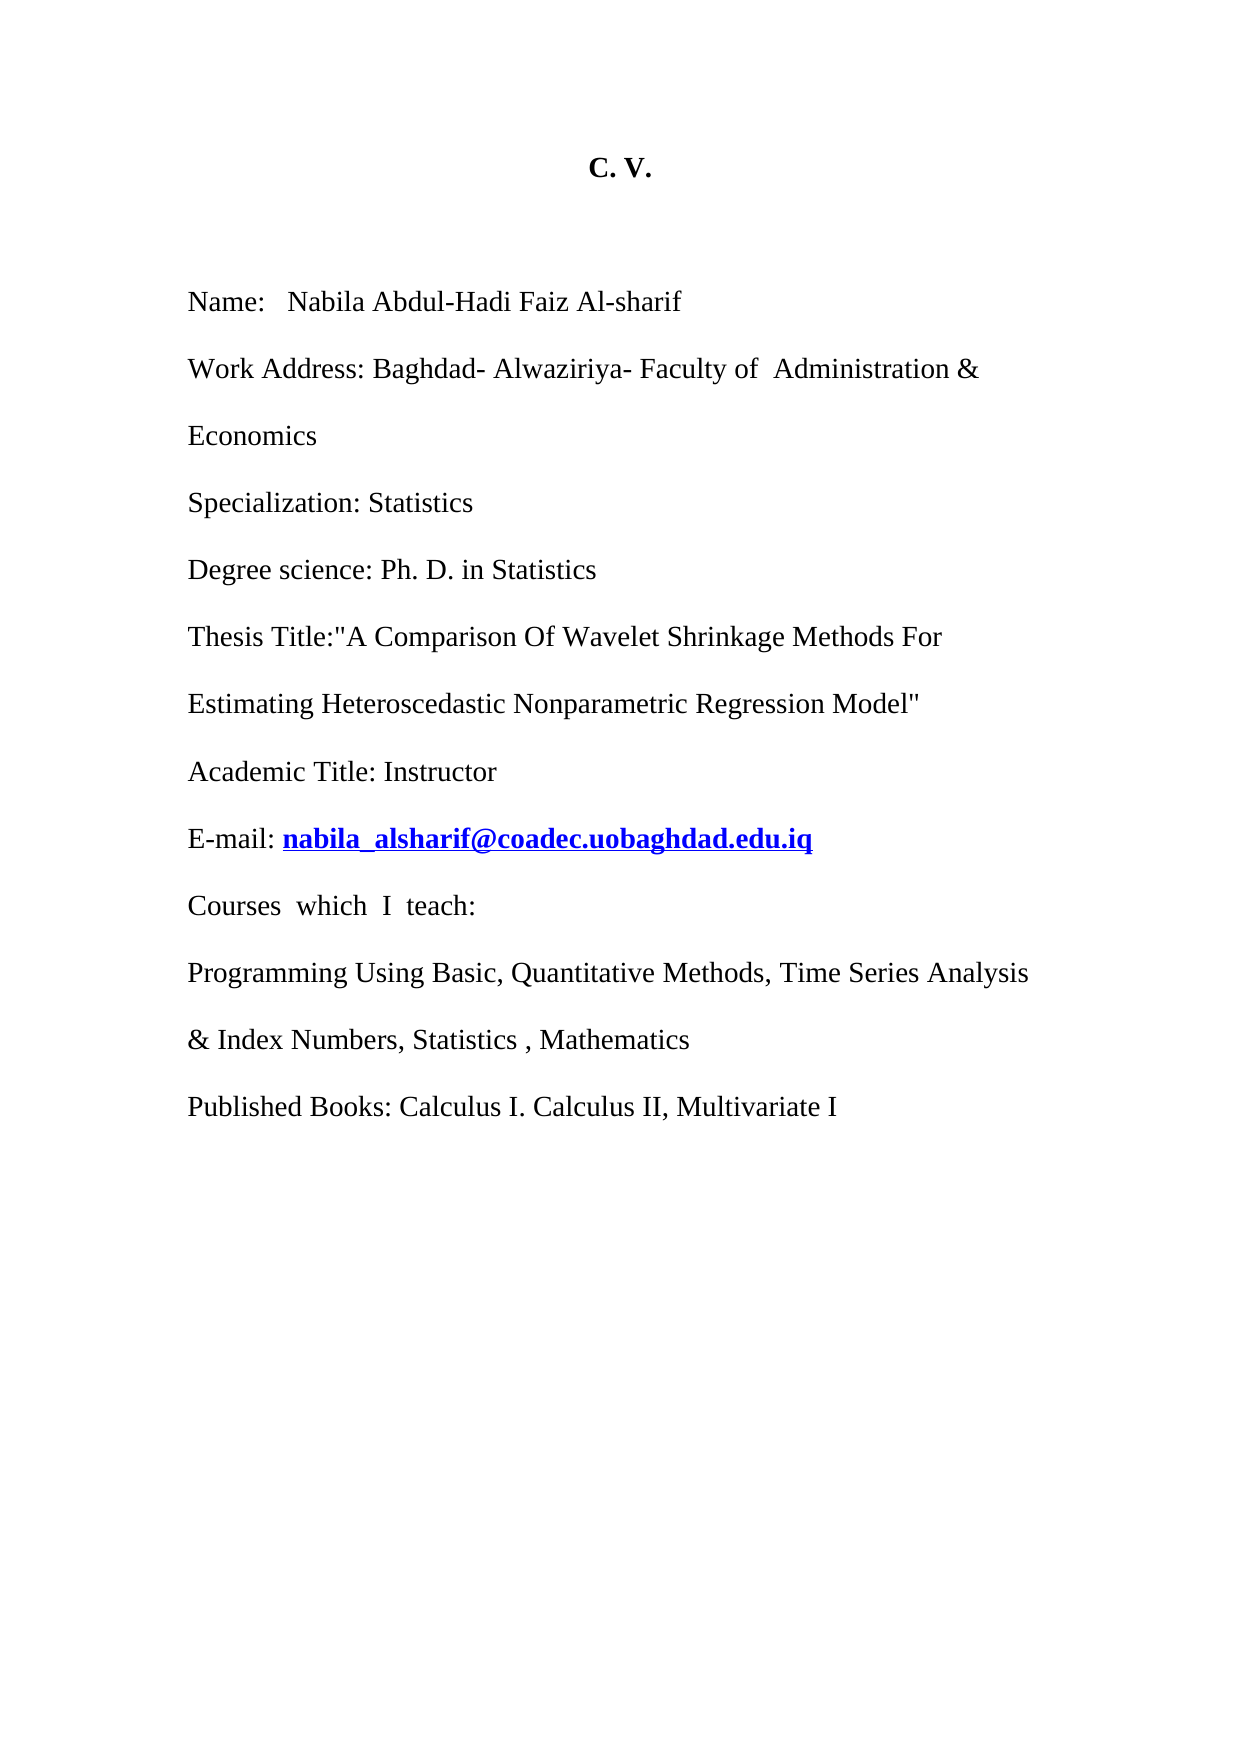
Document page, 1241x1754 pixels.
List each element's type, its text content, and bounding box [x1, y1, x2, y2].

text Academic Title: Instructor [187, 754, 1053, 787]
text C. V. [187, 150, 1053, 183]
text Published Books: Calculus I. Calculus II, Multivariate I [187, 1089, 1053, 1123]
text Work Address: Baghdad- Alwaziriya- Faculty of Administration & Economics [187, 351, 1053, 452]
text Name: Nabila Abdul-Hadi Faiz Al-sharif [187, 284, 1053, 318]
text Degree science: Ph. D. in Statistics [187, 552, 1053, 586]
text Programming Using Basic, Quantitative Methods, Time Series Analysis & Index Numbers, Statistics , Mathematics [187, 955, 1053, 1056]
text Specialization: Statistics [187, 485, 1053, 519]
text Courses which I teach: [468, 888, 1053, 921]
text E-mail: nabila_alsharif@coadec.uobaghdad.edu.iq [187, 821, 1053, 854]
text Thesis Title:"A Comparison Of Wavelet Shrinkage Methods For Estimating Heteroscedastic Nonparametric Regression Model" [187, 619, 1053, 720]
